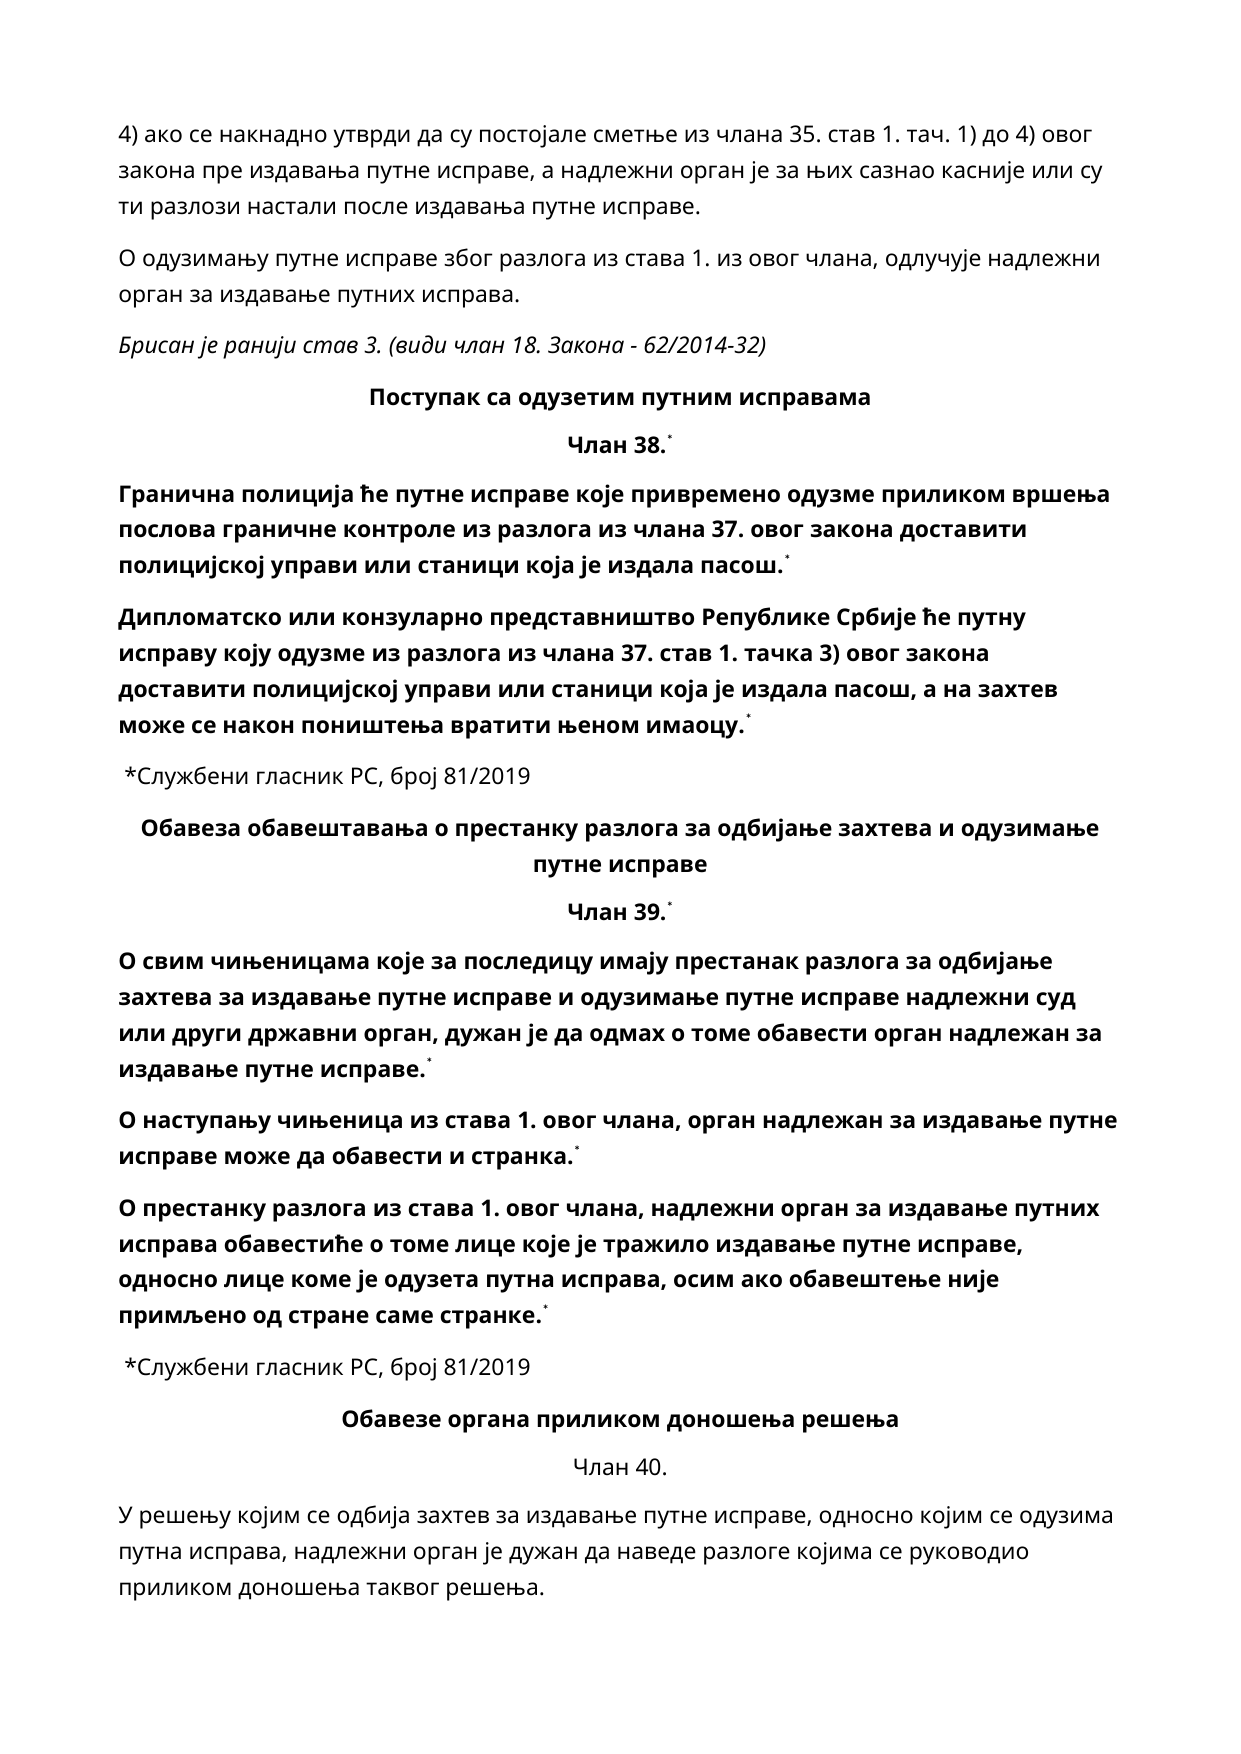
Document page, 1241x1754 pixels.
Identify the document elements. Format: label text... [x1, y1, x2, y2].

text 4) ако се накнадно утврди да су постојале сметње из члана 35. став 1. тач. 1) до 4) овог закона пре издавања путне исправе, а надлежни орган је за њих сазнао касније или су ти разлози настали после издавања путне исправе. [118, 118, 1122, 221]
text О наступању чињеница из става 1. овог члана, орган надлежан за издавање путне исправе може да обавести и странка.* [118, 1104, 1122, 1171]
text Члан 39.* [118, 896, 1122, 927]
text Поступак са одузетим путним исправама [118, 381, 1122, 412]
text У решењу којим се одбија захтев за издавање путне исправе, односно којим се одузима путна исправа, надлежни орган је дужан да наведе разлоге којима се руководио приликом доношења таквог решења. [118, 1499, 1122, 1602]
text Обавезе органа приликом доношења решења [118, 1402, 1122, 1434]
text О свим чињеницама које за последицу имају престанак разлога за одбијање захтева за издавање путне исправе и одузимање путне исправе надлежни суд или други државни орган, дужан је да одмах о томе обавести орган надлежан за издавање путне исправе.* [118, 945, 1122, 1084]
text *Службени гласник РС, број 81/2019 [118, 760, 1122, 792]
text Брисан је ранији став 3. (види члан 18. Закона - 62/2014-32) [118, 329, 1122, 360]
text Дипломатско или конзуларно представништво Републике Србије ће путну исправу коју одузме из разлога из члана 37. став 1. тачка 3) овог закона доставити полицијској управи или станици која је издала пасош, а на захтев може се након поништења вратити њеном имаоцу.* [118, 601, 1122, 740]
text О одузимању путне исправе због разлога из става 1. из овог члана, одлучује надлежни орган за издавање путних исправа. [118, 242, 1122, 309]
text Гранична полиција ће путне исправе које привремено одузме приликом вршења послова граничне контроле из разлога из члана 37. овог закона доставити полицијској управи или станици која је издала пасош.* [118, 477, 1122, 581]
text Члан 38.* [118, 429, 1122, 460]
text Члан 40. [118, 1451, 1122, 1482]
text *Службени гласник РС, број 81/2019 [118, 1351, 1122, 1382]
text Обавеза обавештавања о престанку разлога за одбијање захтева и одузимање путне исправе [118, 812, 1122, 879]
text О престанку разлога из става 1. овог члана, надлежни орган за издавање путних исправа обавестиће о томе лице које је тражило издавање путне исправе, односно лице коме је одузета путна исправа, осим ако обавештење није примљено од стране саме странке.* [118, 1192, 1122, 1331]
